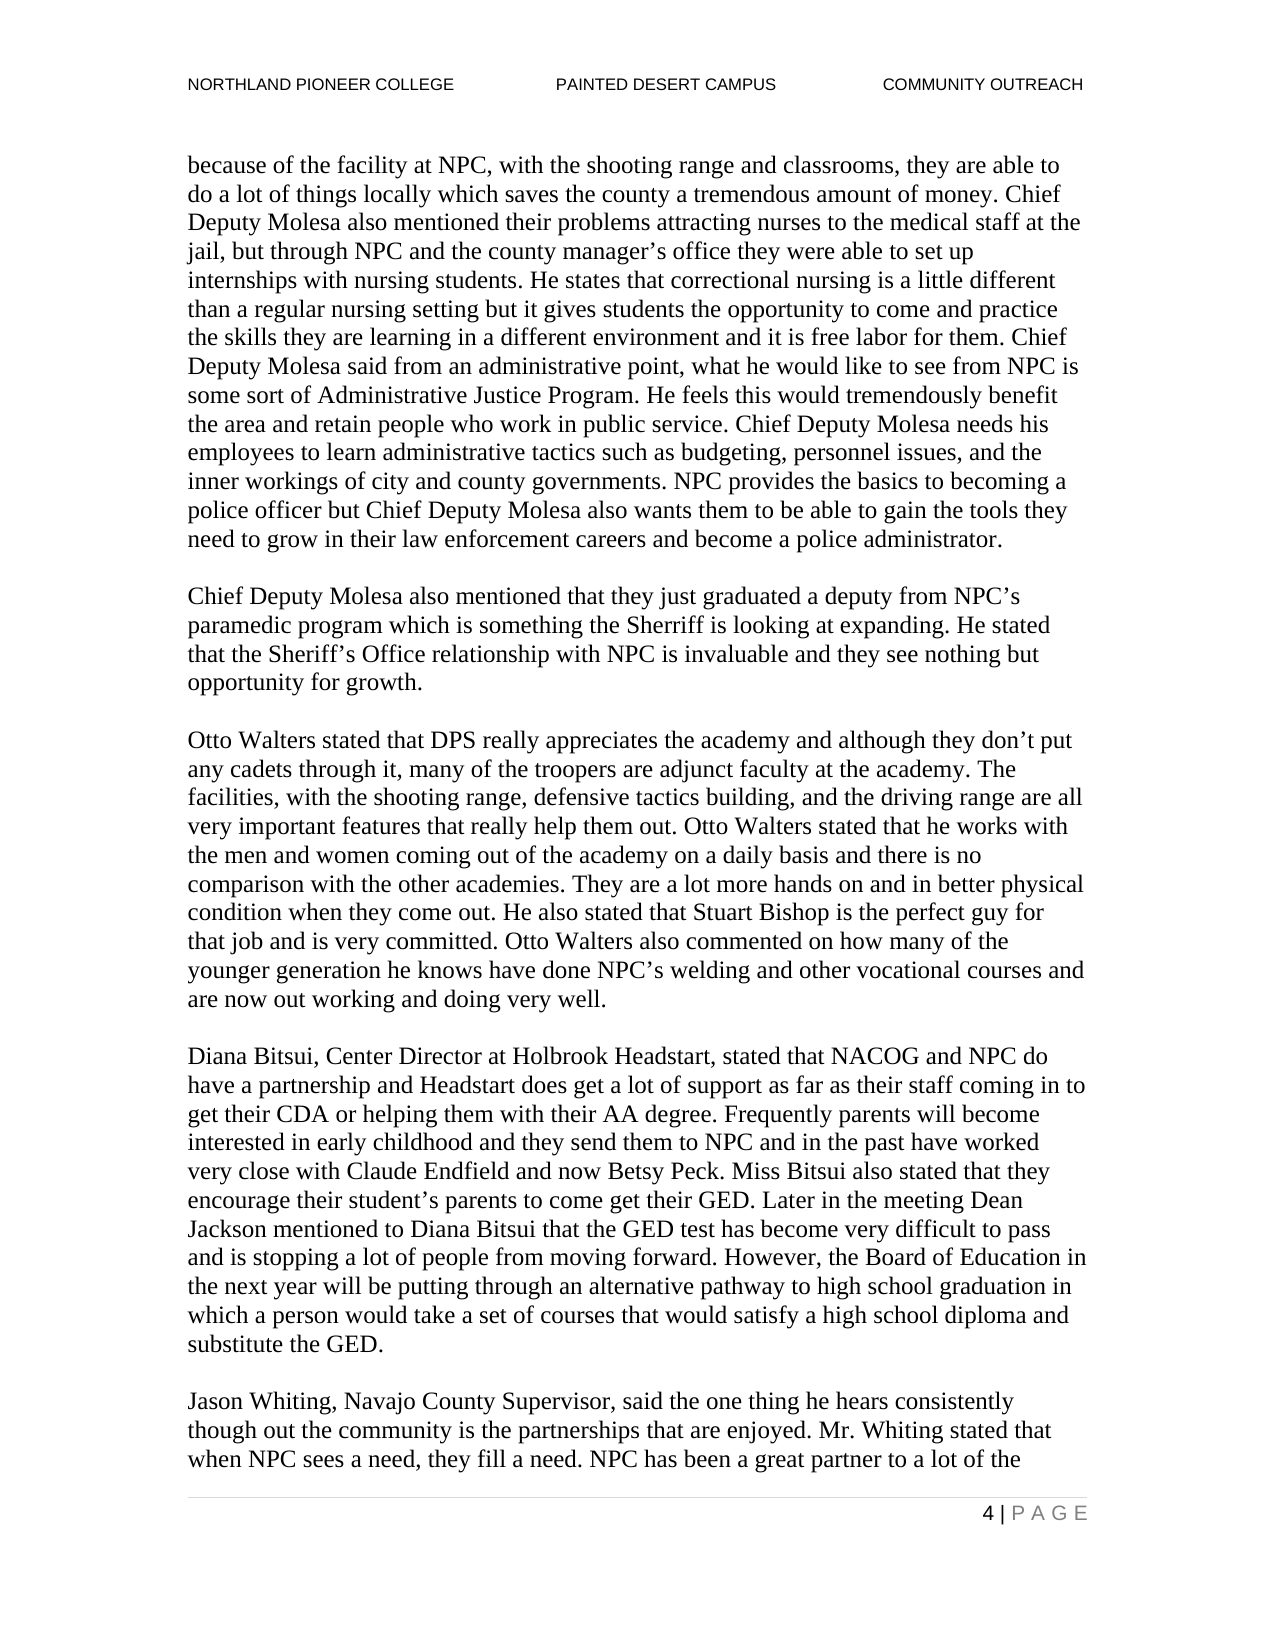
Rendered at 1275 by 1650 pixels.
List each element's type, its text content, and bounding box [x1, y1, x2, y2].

text Chief Deputy Molesa also mentioned that they just graduated a deputy from NPC’s paramedic program which is something the Sherriff is looking at expanding. He stated that the Sheriff’s Office relationship with NPC is invaluable and they see nothing but opportunity for growth. [187, 581, 1087, 696]
text Otto Walters stated that DPS really appreciates the academy and although they don’t put any cadets through it, many of the troopers are adjunct faculty at the academy. The facilities, with the shooting range, defensive tactics building, and the driving range are all very important features that really help them out. Otto Walters stated that he works with the men and women coming out of the academy on a daily basis and there is no comparison with the other academies. They are a lot more hands on and in better physical condition when they come out. He also stated that Stuart Bishop is the perfect guy for that job and is very committed. Otto Walters also commented on how many of the younger generation he knows have done NPC’s welding and other vocational courses and are now out working and doing very well. [187, 725, 1087, 1012]
text Diana Bitsui, Center Director at Holbrook Headstart, stated that NACOG and NPC do have a partnership and Headstart does get a lot of support as far as their staff coming in to get their CDA or helping them with their AA degree. Frequently parents will become interested in early childhood and they send them to NPC and in the past have worked very close with Claude Endfield and now Betsy Peck. Miss Bitsui also stated that they encourage their student’s parents to come get their GED. Later in the meeting Dean Jackson mentioned to Diana Bitsui that the GED test has become very difficult to pass and is stopping a lot of people from moving forward. However, the Board of Education in the next year will be putting through an alternative pathway to high school graduation in which a person would take a set of courses that would satisfy a high school diploma and substitute the GED. [187, 1041, 1087, 1357]
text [187, 1386, 1087, 1472]
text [187, 150, 1087, 552]
